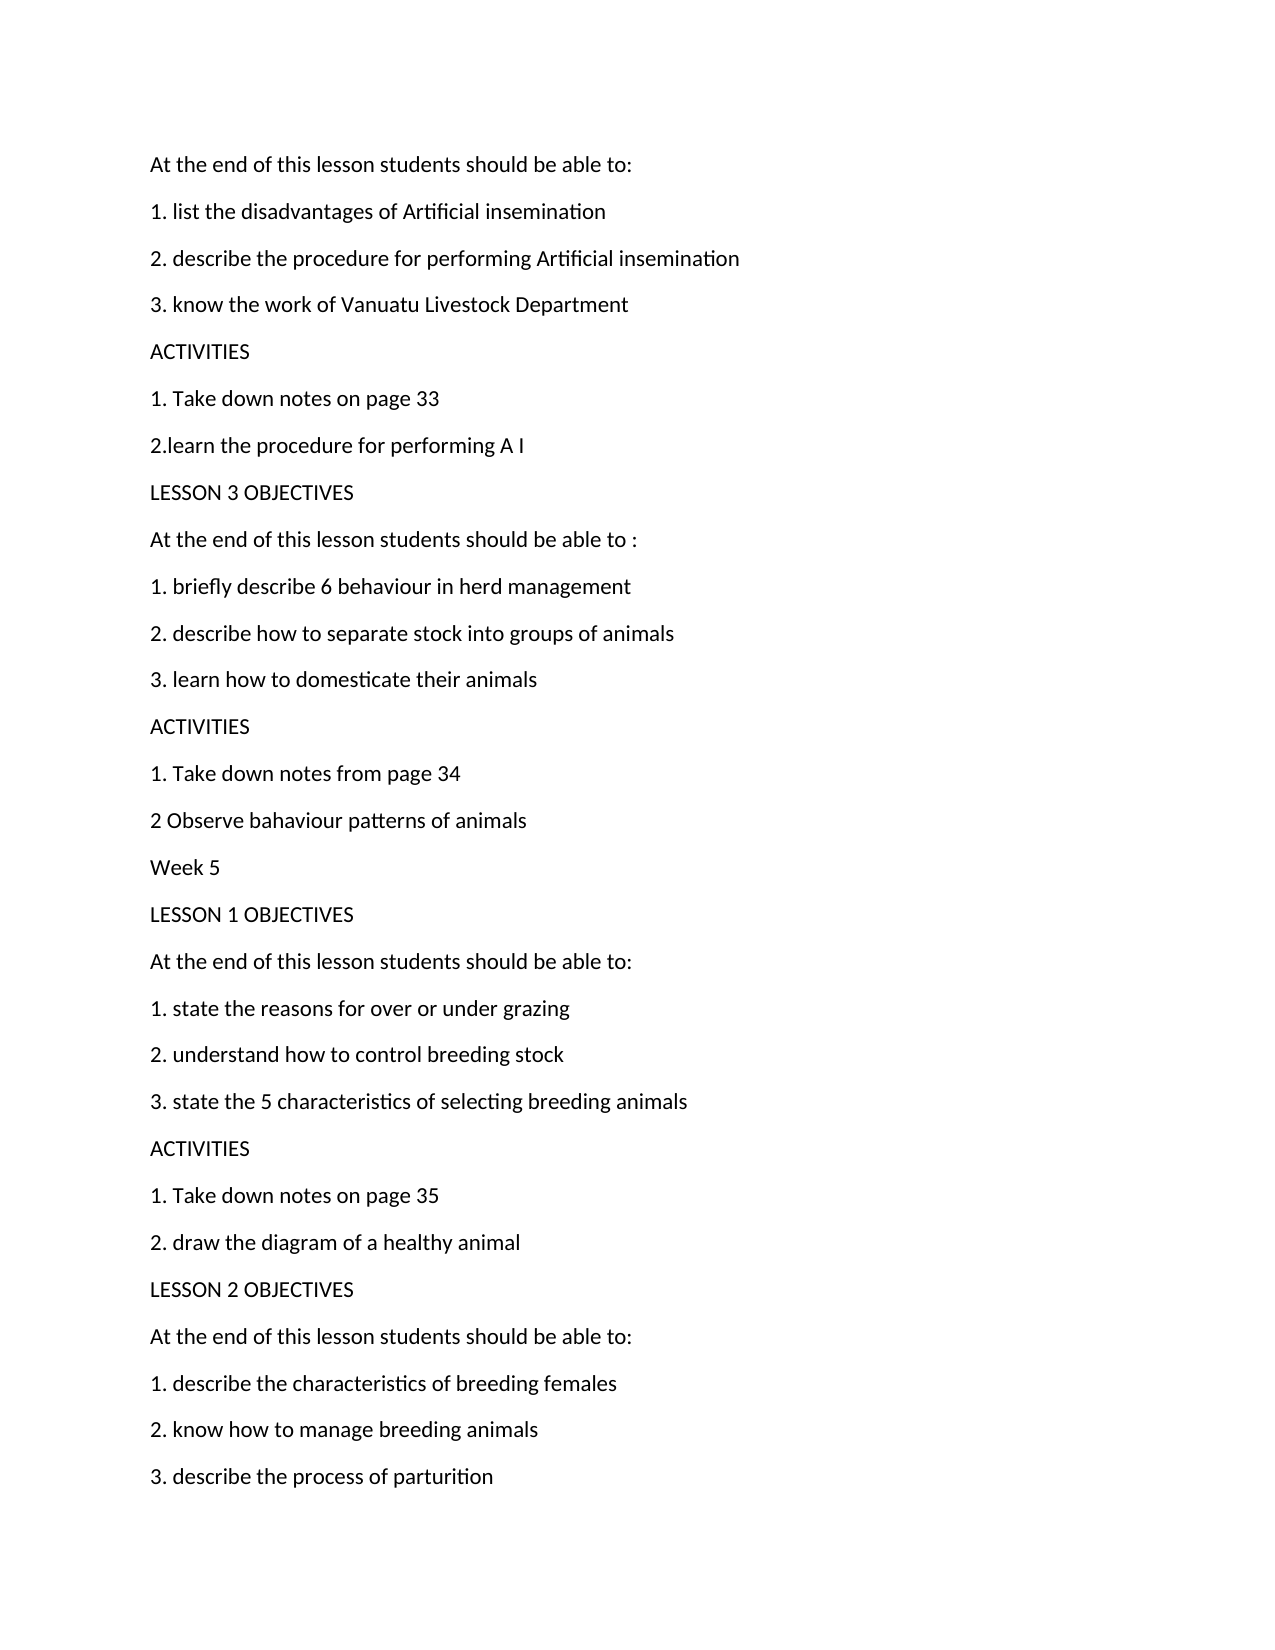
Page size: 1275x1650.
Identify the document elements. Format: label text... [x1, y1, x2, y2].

text ACTIVITIES [150, 337, 1125, 366]
text 1. Take down notes on page 35 [150, 1181, 1125, 1209]
text 1. list the disadvantages of Artificial insemination [150, 197, 1125, 225]
text 1. state the reasons for over or under grazing [150, 994, 1125, 1022]
text 2.learn the procedure for performing A I [150, 431, 1125, 459]
text 2. describe how to separate stock into groups of animals [150, 619, 1125, 647]
text 1. Take down notes on page 33 [150, 384, 1125, 412]
text ACTIVITIES [150, 712, 1125, 741]
text 1. briefly describe 6 behaviour in herd management [150, 572, 1125, 600]
text 3. learn how to domesticate their animals [150, 666, 1125, 694]
text LESSON 1 OBJECTIVES [150, 900, 1125, 928]
text 2 Observe bahaviour patterns of animals [150, 806, 1125, 834]
text 3. know the work of Vanuatu Livestock Department [150, 291, 1125, 319]
text 3. describe the process of parturition [150, 1462, 1125, 1491]
text At the end of this lesson students should be able to : [150, 525, 1125, 553]
text 2. describe the procedure for performing Artificial insemination [150, 244, 1125, 272]
text 3. state the 5 characteristics of selecting breeding animals [150, 1087, 1125, 1116]
text 1. Take down notes from page 34 [150, 759, 1125, 787]
text 2. know how to manage breeding animals [150, 1416, 1125, 1444]
text 1. describe the characteristics of breeding females [150, 1369, 1125, 1397]
text At the end of this lesson students should be able to: [150, 947, 1125, 975]
text ACTIVITIES [150, 1134, 1125, 1162]
text Week 5 [150, 853, 1125, 881]
text 2. understand how to control breeding stock [150, 1041, 1125, 1069]
text 2. draw the diagram of a healthy animal [150, 1228, 1125, 1256]
text LESSON 3 OBJECTIVES [150, 478, 1125, 506]
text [150, 1322, 1125, 1350]
text At the end of this lesson students should be able to: [150, 150, 1125, 178]
text LESSON 2 OBJECTIVES [150, 1275, 1125, 1303]
